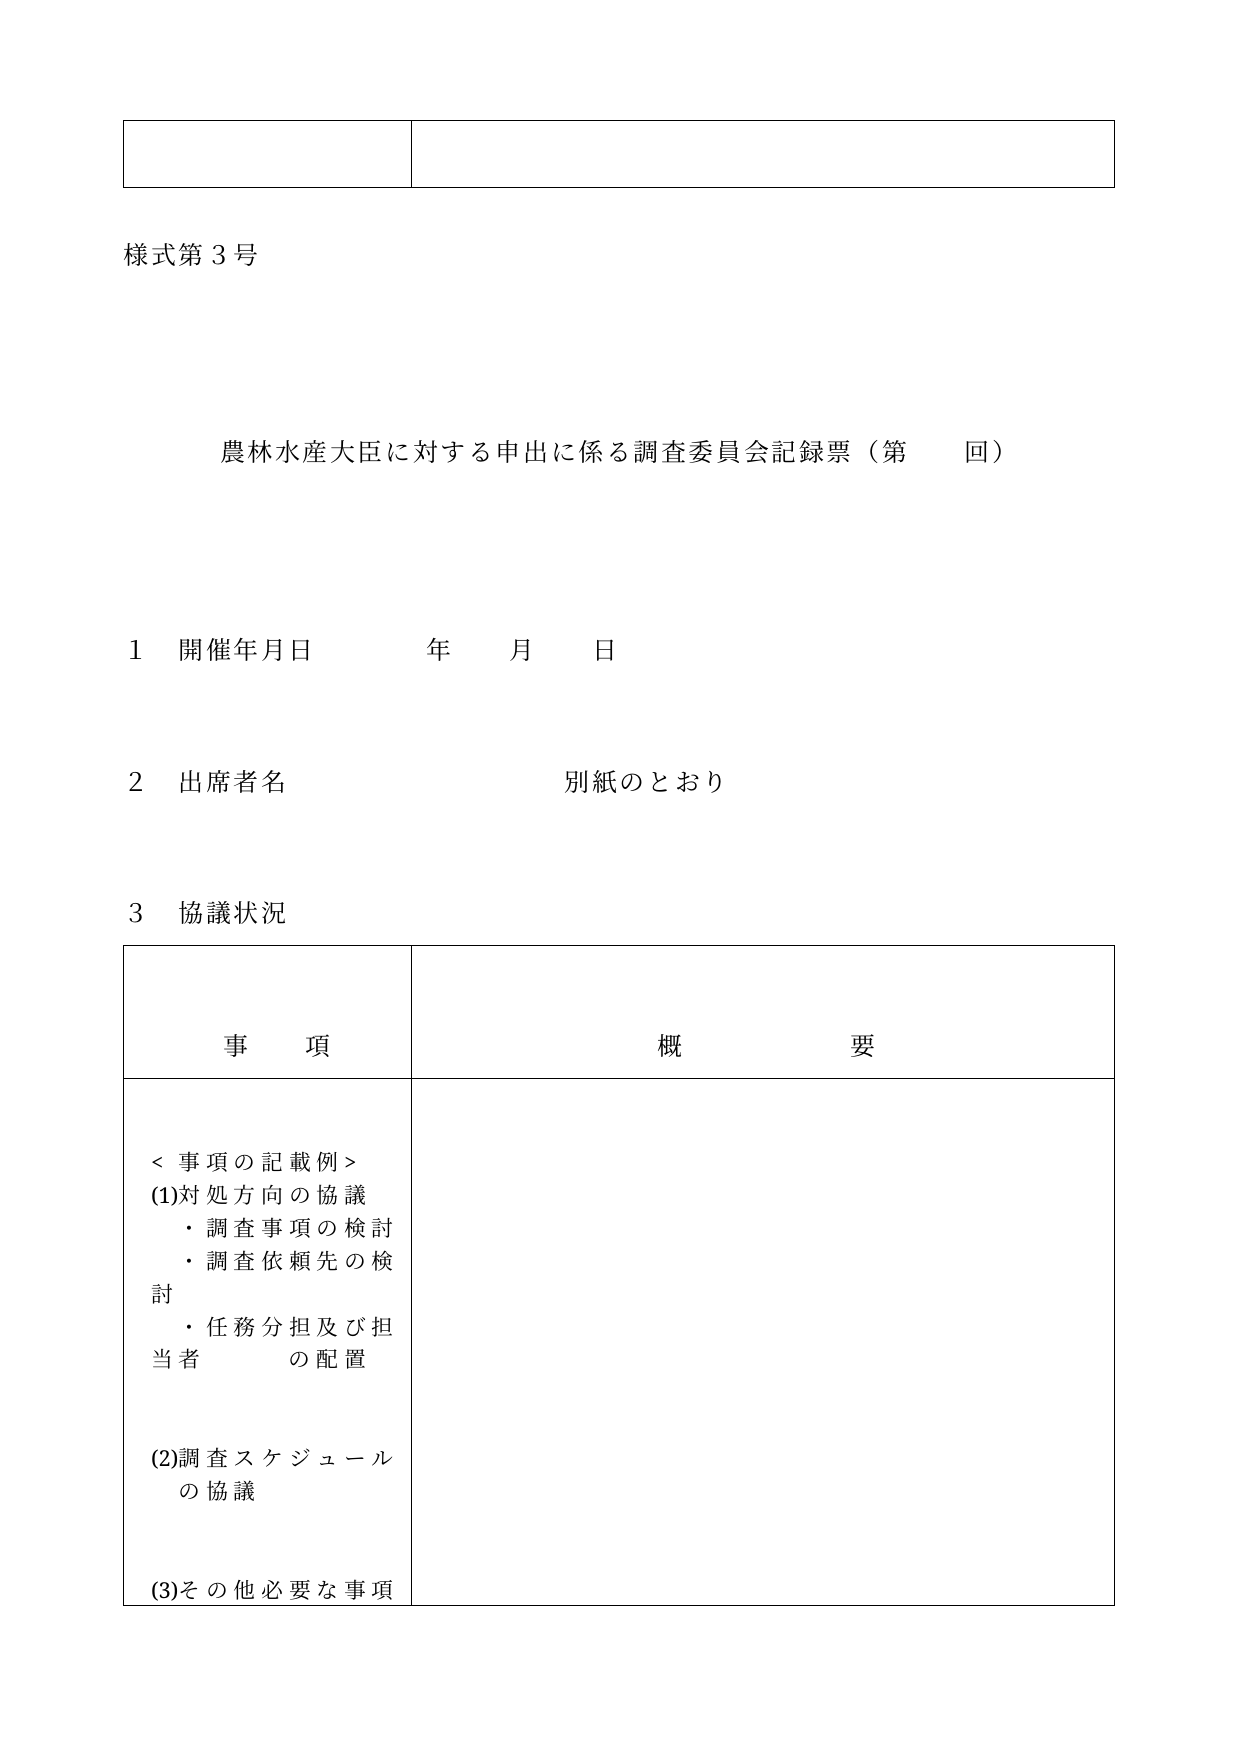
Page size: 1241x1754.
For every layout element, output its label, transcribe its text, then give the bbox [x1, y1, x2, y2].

table_cell [412, 1079, 1114, 1605]
table_header 事 項 [124, 946, 411, 1078]
text １ 開催年月日 年 月 日 [123, 616, 1117, 682]
text ３ 協議状況 [123, 879, 1117, 945]
text 農林水産大臣に対する申出に係る調査委員会記録票（第 回） [123, 418, 1117, 484]
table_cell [124, 121, 411, 187]
table_cell [412, 121, 1114, 187]
table_header 概 要 [412, 946, 1114, 1078]
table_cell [124, 1079, 411, 1605]
text ２ 出席者名 別紙のとおり [123, 747, 1117, 813]
text 様式第３号 [123, 221, 1117, 287]
